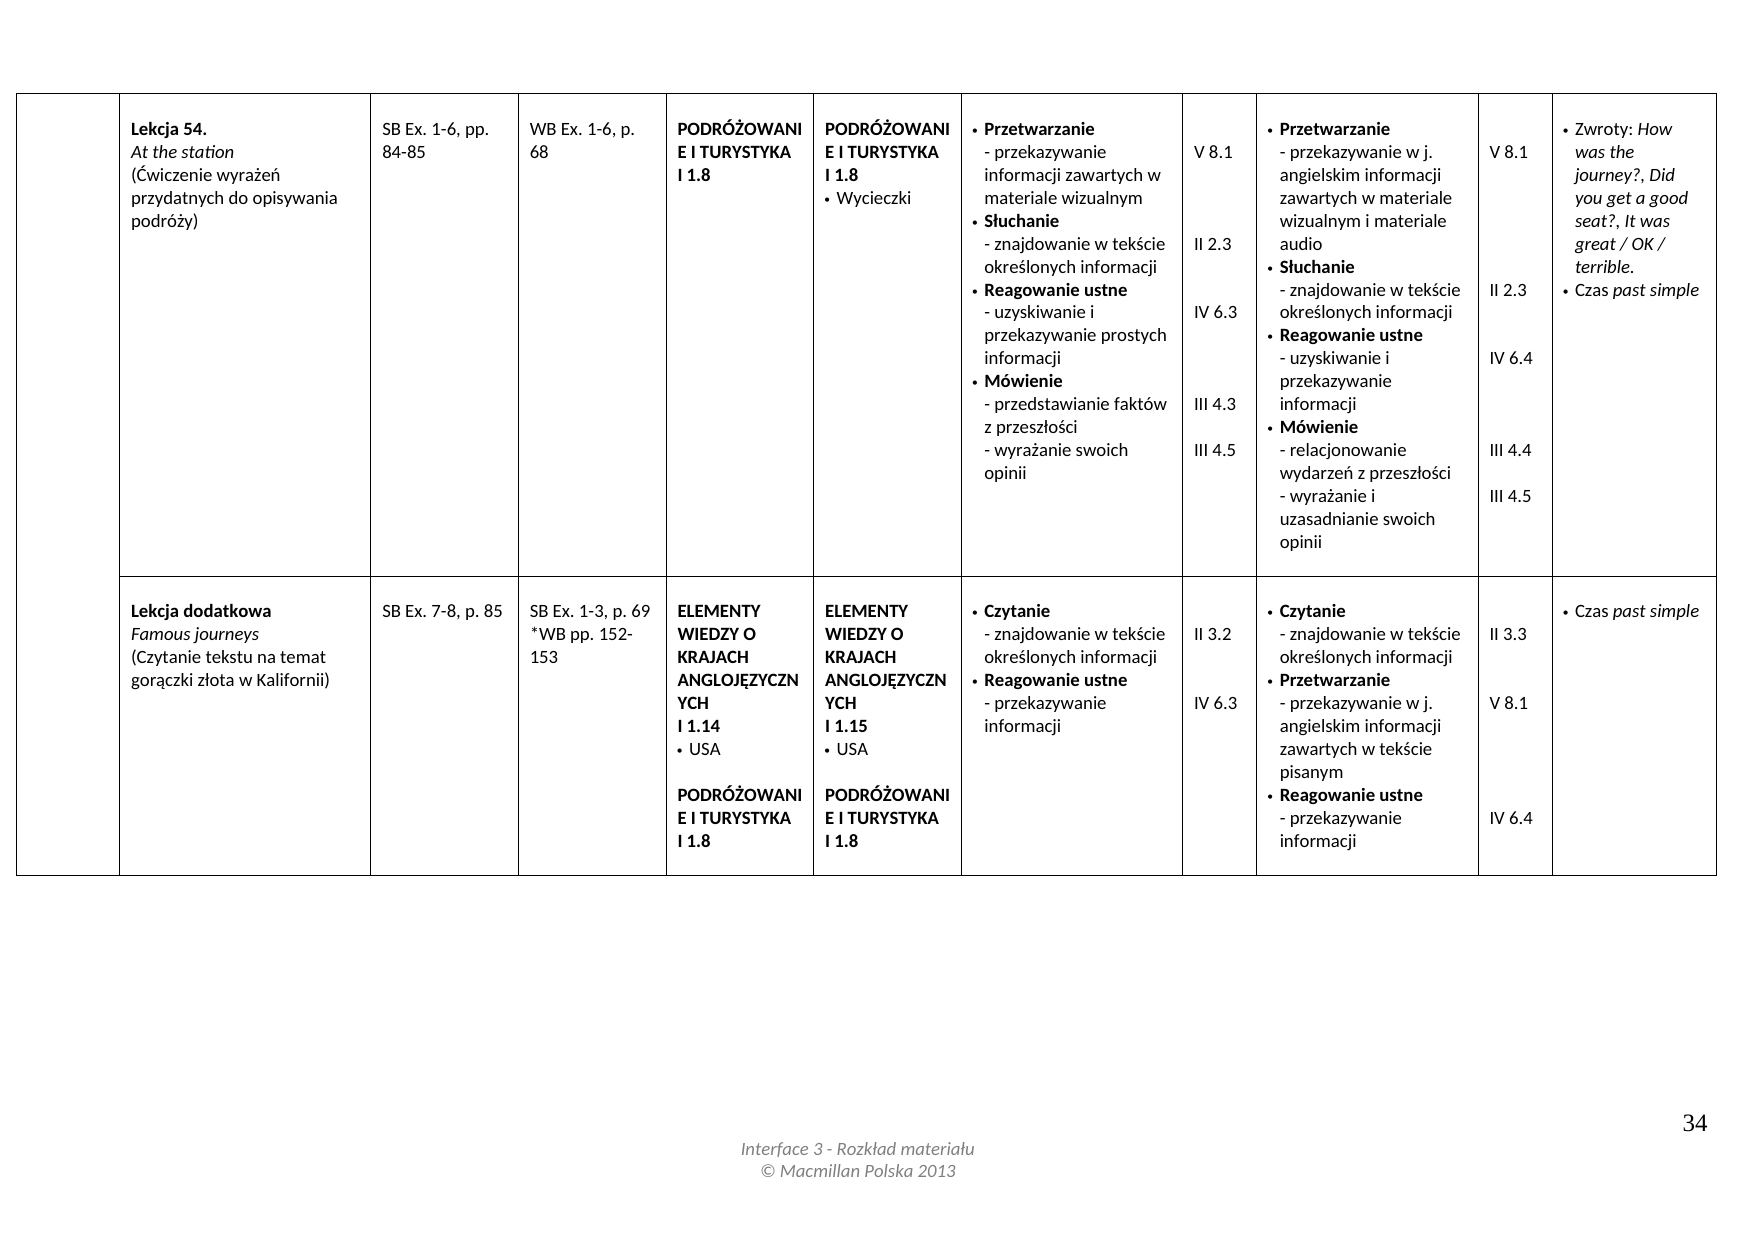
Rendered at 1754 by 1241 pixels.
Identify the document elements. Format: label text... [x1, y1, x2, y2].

table_cell ELEMENTY WIEDZY O KRAJACH ANGLOJĘZYCZNYCH I 1.14 USA PODRÓŻOWANIE I TURYSTYKA I 1.8 [667, 577, 813, 874]
table_cell SB Ex. 1-3, p. 69 *WB pp. 152-153 [519, 577, 666, 874]
table_cell PODRÓŻOWANIE I TURYSTYKA I 1.8 Wycieczki [814, 94, 961, 576]
table_cell Zwroty: How was the journey?, Did you get a good seat?, It was great / OK / terrible. Czas past simple [1553, 94, 1716, 576]
table_cell II 3.3 V 8.1 IV 6.4 [1479, 577, 1552, 874]
table_cell V 8.1 II 2.3 IV 6.3 III 4.3 III 4.5 [1183, 94, 1256, 576]
table_cell Przetwarzanie - przekazywanie w j. angielskim informacji zawartych w materiale wizualnym i materiale audio Słuchanie - znajdowanie w tekście określonych informacji Reagowanie ustne - uzyskiwanie i przekazywanie informacji Mówienie - relacjonowanie wydarzeń z przeszłości - wyrażanie i uzasadnianie swoich opinii [1257, 94, 1478, 576]
table_cell SB Ex. 1-6, pp. 84-85 [371, 94, 518, 576]
table_cell II 3.2 IV 6.3 [1183, 577, 1256, 874]
table_cell Przetwarzanie - przekazywanie informacji zawartych w materiale wizualnym Słuchanie - znajdowanie w tekście określonych informacji Reagowanie ustne - uzyskiwanie i przekazywanie prostych informacji Mówienie - przedstawianie faktów z przeszłości - wyrażanie swoich opinii [962, 94, 1182, 576]
table_cell Lekcja 54. At the station (Ćwiczenie wyrażeń przydatnych do opisywania podróży) [120, 94, 370, 576]
table_cell Czas past simple [1553, 577, 1716, 874]
table_cell Lekcja dodatkowa Famous journeys (Czytanie tekstu na temat gorączki złota w Kalifornii) [120, 577, 370, 874]
table_cell SB Ex. 7-8, p. 85 [371, 577, 518, 874]
table_cell ELEMENTY WIEDZY O KRAJACH ANGLOJĘZYCZNYCH I 1.15 USA PODRÓŻOWANIE I TURYSTYKA I 1.8 [814, 577, 961, 874]
table_cell WB Ex. 1-6, p. 68 [519, 94, 666, 576]
table_cell Czytanie - znajdowanie w tekście określonych informacji Reagowanie ustne - przekazywanie informacji [962, 577, 1182, 874]
table_cell Czytanie - znajdowanie w tekście określonych informacji Przetwarzanie - przekazywanie w j. angielskim informacji zawartych w tekście pisanym Reagowanie ustne - przekazywanie informacji [1257, 577, 1478, 874]
table_cell V 8.1 II 2.3 IV 6.4 III 4.4 III 4.5 [1479, 94, 1552, 576]
table_cell PODRÓŻOWANIE I TURYSTYKA I 1.8 [667, 94, 813, 576]
